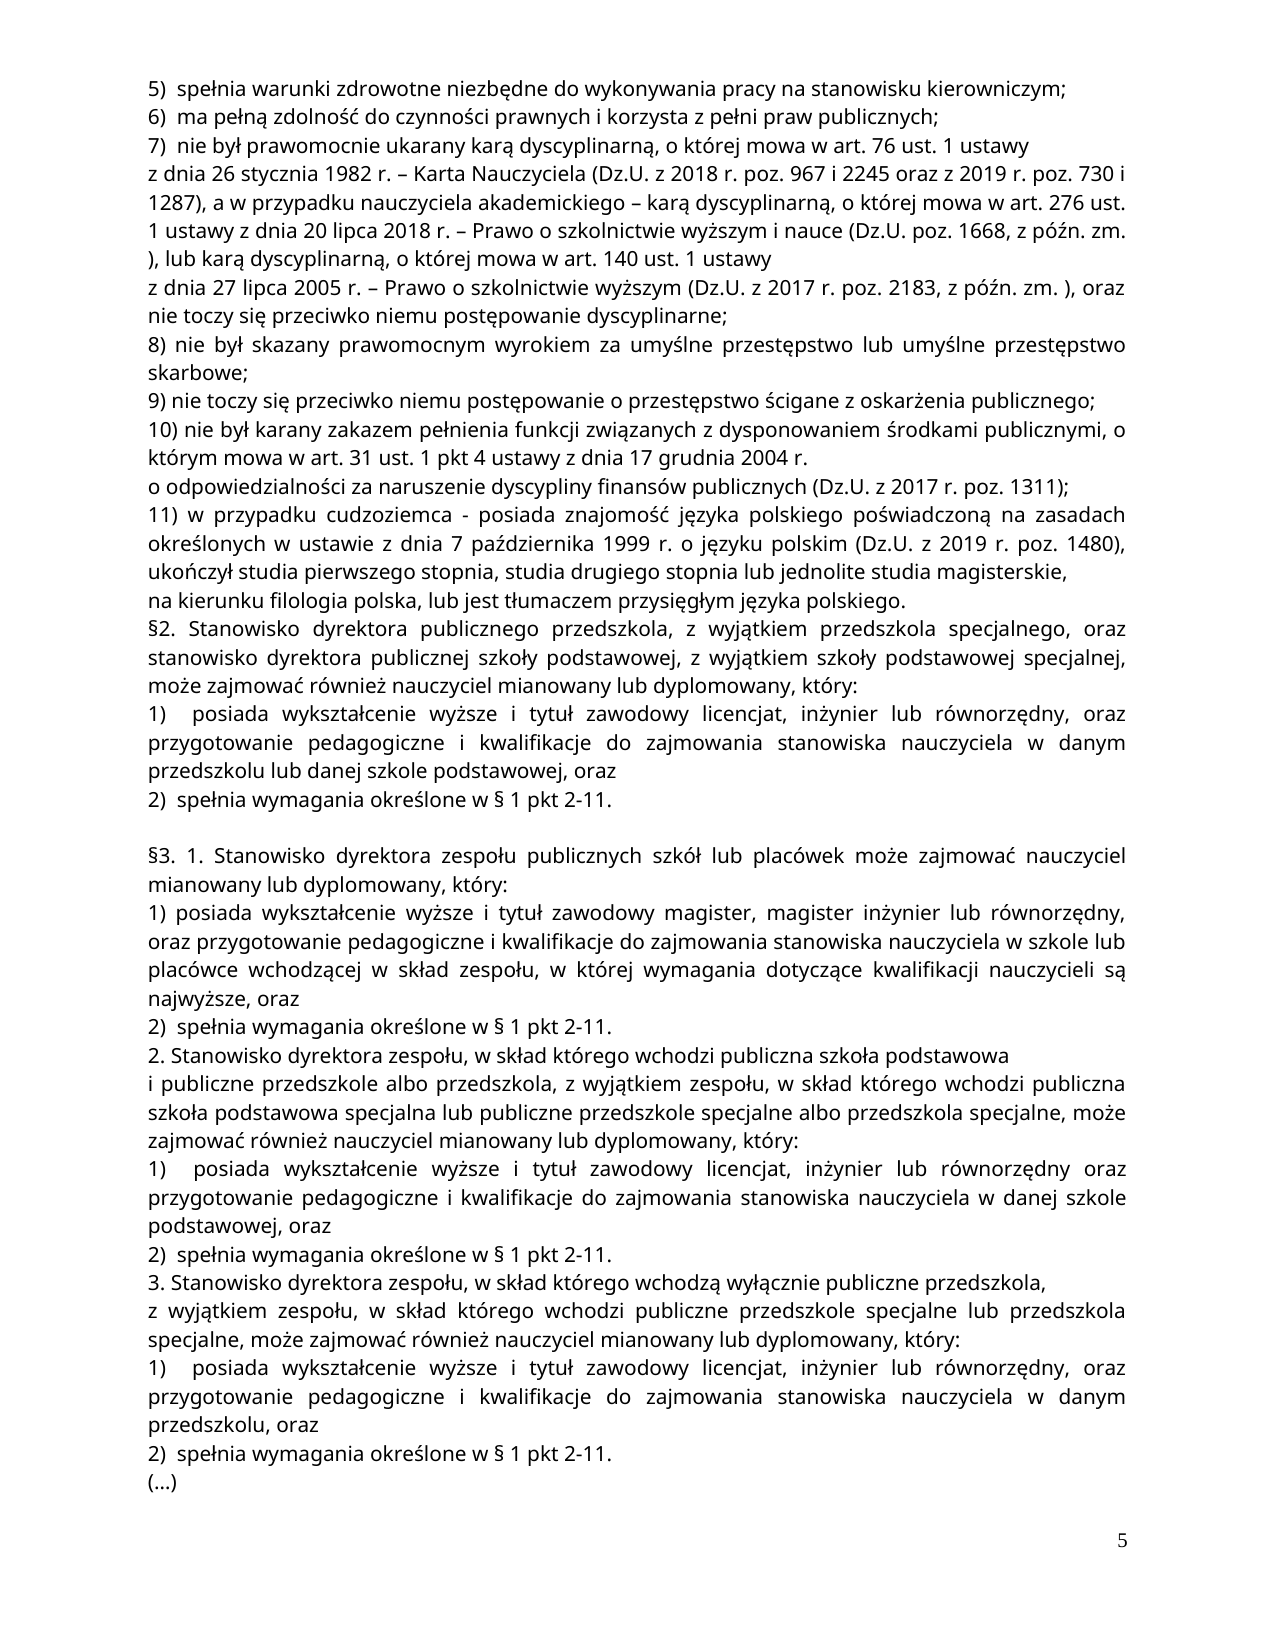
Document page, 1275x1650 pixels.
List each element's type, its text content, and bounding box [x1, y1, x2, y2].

text 11) w przypadku cudzoziemca - posiada znajomość języka polskiego poświadczoną na zasadach określonych w ustawie z dnia 7 października 1999 r. o języku polskim (Dz.U. z 2019 r. poz. 1480), ukończył studia pierwszego stopnia, studia drugiego stopnia lub jednolite studia magisterskie, na kierunku filologia polska, lub jest tłumaczem przysięgłym języka polskiego. [148, 500, 1127, 614]
text 1) posiada wykształcenie wyższe i tytuł zawodowy magister, magister inżynier lub równorzędny, oraz przygotowanie pedagogiczne i kwalifikacje do zajmowania stanowiska nauczyciela w szkole lub placówce wchodzącej w skład zespołu, w której wymagania dotyczące kwalifikacji nauczycieli są najwyższe, oraz [148, 898, 1127, 1012]
text 1) posiada wykształcenie wyższe i tytuł zawodowy licencjat, inżynier lub równorzędny, oraz przygotowanie pedagogiczne i kwalifikacje do zajmowania stanowiska nauczyciela w danym przedszkolu lub danej szkole podstawowej, oraz [148, 699, 1127, 785]
text 8) nie był skazany prawomocnym wyrokiem za umyślne przestępstwo lub umyślne przestępstwo skarbowe; [148, 330, 1127, 387]
text z dnia 27 lipca 2005 r. – Prawo o szkolnictwie wyższym (Dz.U. z 2017 r. poz. 2183, z późn. zm. ), oraz nie toczy się przeciwko niemu postępowanie dyscyplinarne; [148, 273, 1127, 330]
text 3. Stanowisko dyrektora zespołu, w skład którego wchodzą wyłącznie publiczne przedszkola, [148, 1268, 1127, 1297]
text 2) spełnia wymagania określone w § 1 pkt 2-11. [148, 1240, 1127, 1268]
text i publiczne przedszkole albo przedszkola, z wyjątkiem zespołu, w skład którego wchodzi publiczna szkoła podstawowa specjalna lub publiczne przedszkole specjalne albo przedszkola specjalne, może zajmować również nauczyciel mianowany lub dyplomowany, który: [148, 1069, 1127, 1154]
text 2) spełnia wymagania określone w § 1 pkt 2-11. [148, 1439, 1127, 1467]
text 10) nie był karany zakazem pełnienia funkcji związanych z dysponowaniem środkami publicznymi, o którym mowa w art. 31 ust. 1 pkt 4 ustawy z dnia 17 grudnia 2004 r. [148, 415, 1127, 472]
text §2. Stanowisko dyrektora publicznego przedszkola, z wyjątkiem przedszkola specjalnego, oraz stanowisko dyrektora publicznej szkoły podstawowej, z wyjątkiem szkoły podstawowej specjalnej, może zajmować również nauczyciel mianowany lub dyplomowany, który: [148, 614, 1127, 699]
text 9) nie toczy się przeciwko niemu postępowanie o przestępstwo ścigane z oskarżenia publicznego; [148, 387, 1127, 415]
text 2) spełnia wymagania określone w § 1 pkt 2-11. [148, 1012, 1127, 1041]
text 6) ma pełną zdolność do czynności prawnych i korzysta z pełni praw publicznych; [148, 102, 1127, 131]
text o odpowiedzialności za naruszenie dyscypliny finansów publicznych (Dz.U. z 2017 r. poz. 1311); [148, 472, 1127, 500]
text 7) nie był prawomocnie ukarany karą dyscyplinarną, o której mowa w art. 76 ust. 1 ustawy [148, 131, 1127, 159]
text 2. Stanowisko dyrektora zespołu, w skład którego wchodzi publiczna szkoła podstawowa [148, 1041, 1127, 1069]
text 1) posiada wykształcenie wyższe i tytuł zawodowy licencjat, inżynier lub równorzędny oraz przygotowanie pedagogiczne i kwalifikacje do zajmowania stanowiska nauczyciela w danej szkole podstawowej, oraz [148, 1154, 1127, 1240]
text §3. 1. Stanowisko dyrektora zespołu publicznych szkół lub placówek może zajmować nauczyciel mianowany lub dyplomowany, który: [148, 842, 1127, 898]
text z wyjątkiem zespołu, w skład którego wchodzi publiczne przedszkole specjalne lub przedszkola specjalne, może zajmować również nauczyciel mianowany lub dyplomowany, który: [148, 1297, 1127, 1353]
text 1) posiada wykształcenie wyższe i tytuł zawodowy licencjat, inżynier lub równorzędny, oraz przygotowanie pedagogiczne i kwalifikacje do zajmowania stanowiska nauczyciela w danym przedszkolu, oraz [148, 1353, 1127, 1439]
text 2) spełnia wymagania określone w § 1 pkt 2-11. [148, 785, 1127, 813]
text z dnia 26 stycznia 1982 r. – Karta Nauczyciela (Dz.U. z 2018 r. poz. 967 i 2245 oraz z 2019 r. poz. 730 i 1287), a w przypadku nauczyciela akademickiego – karą dyscyplinarną, o której mowa w art. 276 ust. 1 ustawy z dnia 20 lipca 2018 r. – Prawo o szkolnictwie wyższym i nauce (Dz.U. poz. 1668, z późn. zm. ), lub karą dyscyplinarną, o której mowa w art. 140 ust. 1 ustawy [148, 159, 1127, 273]
text (…) [148, 1467, 1127, 1496]
text 5) spełnia warunki zdrowotne niezbędne do wykonywania pracy na stanowisku kierowniczym; [148, 74, 1127, 102]
